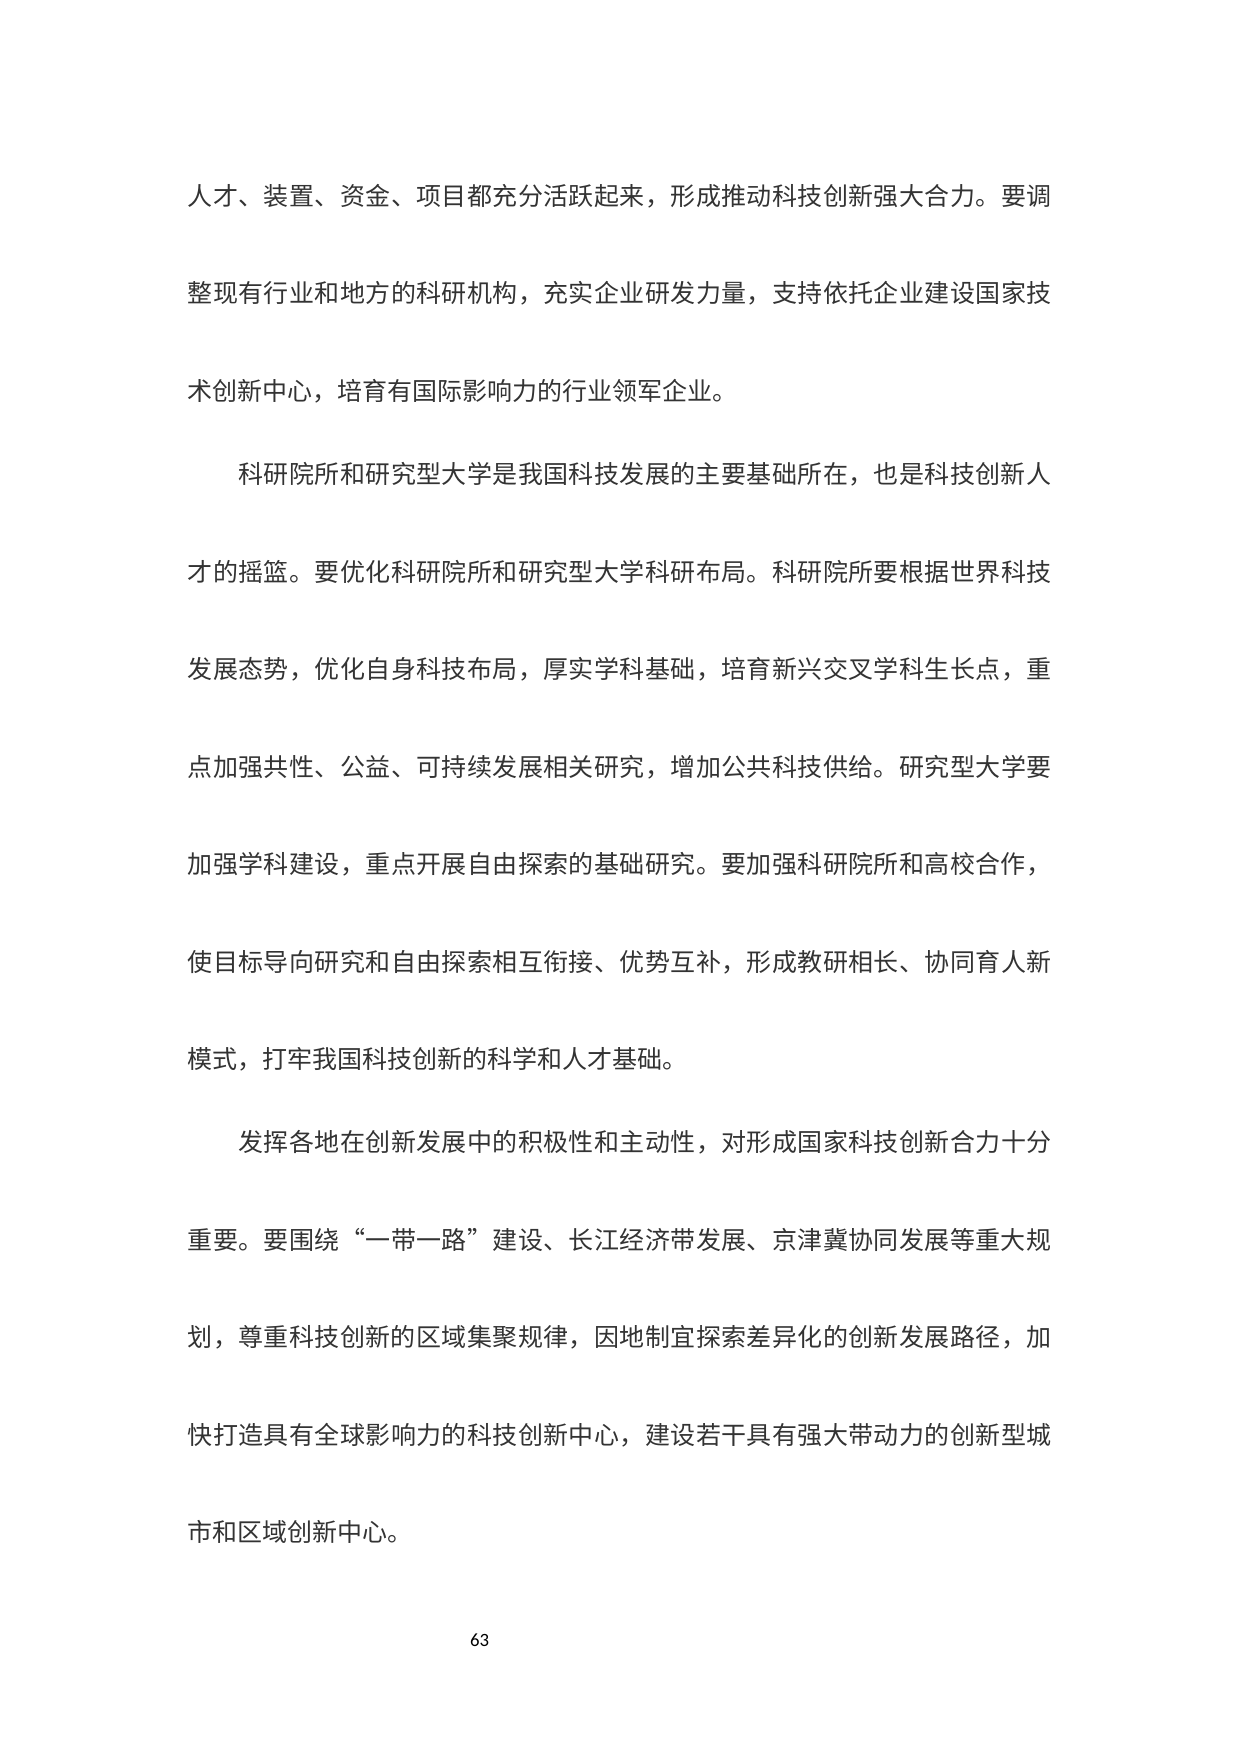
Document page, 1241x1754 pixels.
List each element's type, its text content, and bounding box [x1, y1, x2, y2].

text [187, 162, 1053, 422]
text 科研院所和研究型大学是我国科技发展的主要基础所在，也是科技创新人才的摇篮。要优化科研院所和研究型大学科研布局。科研院所要根据世界科技发展态势，优化自身科技布局，厚实学科基础，培育新兴交叉学科生长点，重点加强共性、公益、可持续发展相关研究，增加公共科技供给。研究型大学要加强学科建设，重点开展自由探索的基础研究。要加强科研院所和高校合作，使目标导向研究和自由探索相互衔接、优势互补，形成教研相长、协同育人新模式，打牢我国科技创新的科学和人才基础。 [187, 440, 1053, 1090]
text 发挥各地在创新发展中的积极性和主动性，对形成国家科技创新合力十分重要。要围绕“一带一路”建设、长江经济带发展、京津冀协同发展等重大规划，尊重科技创新的区域集聚规律，因地制宜探索差异化的创新发展路径，加快打造具有全球影响力的科技创新中心，建设若干具有强大带动力的创新型城市和区域创新中心。 [187, 1108, 1053, 1563]
